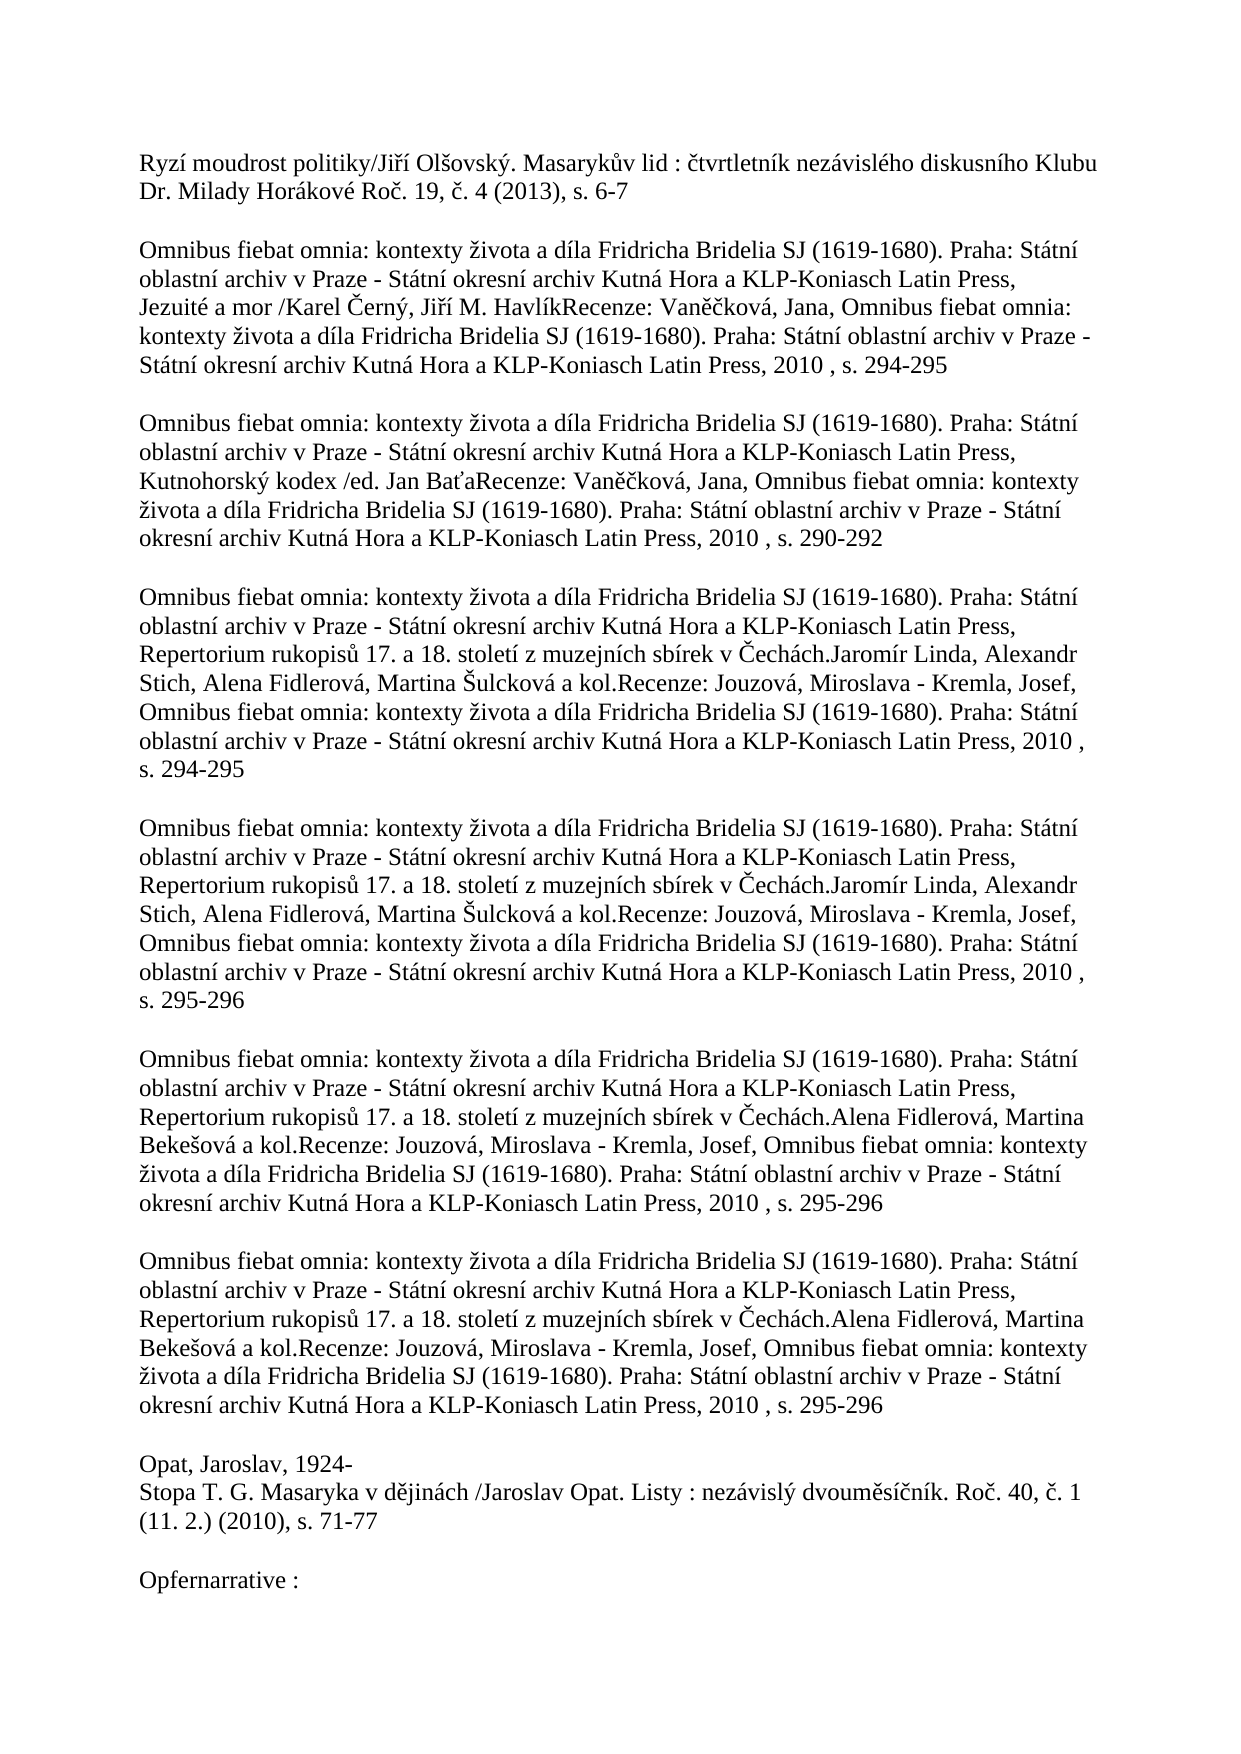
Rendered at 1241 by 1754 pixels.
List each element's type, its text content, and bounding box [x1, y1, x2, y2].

text Kutnohorský kodex /ed. Jan BaťaRecenze: Vaněčková, Jana, Omnibus fiebat omnia: kontexty života a díla Fridricha Bridelia SJ (1619-1680). Praha: Státní oblastní archiv v Praze - Státní okresní archiv Kutná Hora a KLP-Koniasch Latin Press, 2010 , s. 290-292 [139, 466, 1101, 552]
text Stopa T. G. Masaryka v dějinách /Jaroslav Opat. Listy : nezávislý dvouměsíčník. Roč. 40, č. 1 (11. 2.) (2010), s. 71-77 [139, 1477, 1101, 1535]
text Omnibus fiebat omnia: kontexty života a díla Fridricha Bridelia SJ (1619-1680). Praha: Státní oblastní archiv v Praze - Státní okresní archiv Kutná Hora a KLP-Koniasch Latin Press, [139, 408, 1101, 466]
text Omnibus fiebat omnia: kontexty života a díla Fridricha Bridelia SJ (1619-1680). Praha: Státní oblastní archiv v Praze - Státní okresní archiv Kutná Hora a KLP-Koniasch Latin Press, [139, 235, 1101, 292]
text Repertorium rukopisů 17. a 18. století z muzejních sbírek v Čechách.Jaromír Linda, Alexandr Stich, Alena Fidlerová, Martina Šulcková a kol.Recenze: Jouzová, Miroslava - Kremla, Josef, Omnibus fiebat omnia: kontexty života a díla Fridricha Bridelia SJ (1619-1680). Praha: Státní oblastní archiv v Praze - Státní okresní archiv Kutná Hora a KLP-Koniasch Latin Press, 2010 , s. 294-295 [139, 639, 1101, 783]
text Omnibus fiebat omnia: kontexty života a díla Fridricha Bridelia SJ (1619-1680). Praha: Státní oblastní archiv v Praze - Státní okresní archiv Kutná Hora a KLP-Koniasch Latin Press, [139, 582, 1101, 639]
text Repertorium rukopisů 17. a 18. století z muzejních sbírek v Čechách.Alena Fidlerová, Martina Bekešová a kol.Recenze: Jouzová, Miroslava - Kremla, Josef, Omnibus fiebat omnia: kontexty života a díla Fridricha Bridelia SJ (1619-1680). Praha: Státní oblastní archiv v Praze - Státní okresní archiv Kutná Hora a KLP-Koniasch Latin Press, 2010 , s. 295-296 [139, 1102, 1101, 1217]
text Repertorium rukopisů 17. a 18. století z muzejních sbírek v Čechách.Alena Fidlerová, Martina Bekešová a kol.Recenze: Jouzová, Miroslava - Kremla, Josef, Omnibus fiebat omnia: kontexty života a díla Fridricha Bridelia SJ (1619-1680). Praha: Státní oblastní archiv v Praze - Státní okresní archiv Kutná Hora a KLP-Koniasch Latin Press, 2010 , s. 295-296 [139, 1304, 1101, 1419]
text Omnibus fiebat omnia: kontexty života a díla Fridricha Bridelia SJ (1619-1680). Praha: Státní oblastní archiv v Praze - Státní okresní archiv Kutná Hora a KLP-Koniasch Latin Press, [139, 813, 1101, 871]
text Opat, Jaroslav, 1924- [139, 1449, 1101, 1477]
text Omnibus fiebat omnia: kontexty života a díla Fridricha Bridelia SJ (1619-1680). Praha: Státní oblastní archiv v Praze - Státní okresní archiv Kutná Hora a KLP-Koniasch Latin Press, [139, 1246, 1101, 1304]
text Omnibus fiebat omnia: kontexty života a díla Fridricha Bridelia SJ (1619-1680). Praha: Státní oblastní archiv v Praze - Státní okresní archiv Kutná Hora a KLP-Koniasch Latin Press, [139, 1044, 1101, 1102]
text Opfernarrative : [139, 1565, 1101, 1593]
text Ryzí moudrost politiky/Jiří Olšovský. Masarykův lid : čtvrtletník nezávislého diskusního Klubu Dr. Milady Horákové Roč. 19, č. 4 (2013), s. 6-7 [139, 148, 1101, 205]
text Jezuité a mor /Karel Černý, Jiří M. HavlíkRecenze: Vaněčková, Jana, Omnibus fiebat omnia: kontexty života a díla Fridricha Bridelia SJ (1619-1680). Praha: Státní oblastní archiv v Praze - Státní okresní archiv Kutná Hora a KLP-Koniasch Latin Press, 2010 , s. 294-295 [139, 292, 1101, 379]
text Repertorium rukopisů 17. a 18. století z muzejních sbírek v Čechách.Jaromír Linda, Alexandr Stich, Alena Fidlerová, Martina Šulcková a kol.Recenze: Jouzová, Miroslava - Kremla, Josef, Omnibus fiebat omnia: kontexty života a díla Fridricha Bridelia SJ (1619-1680). Praha: Státní oblastní archiv v Praze - Státní okresní archiv Kutná Hora a KLP-Koniasch Latin Press, 2010 , s. 295-296 [139, 871, 1101, 1014]
